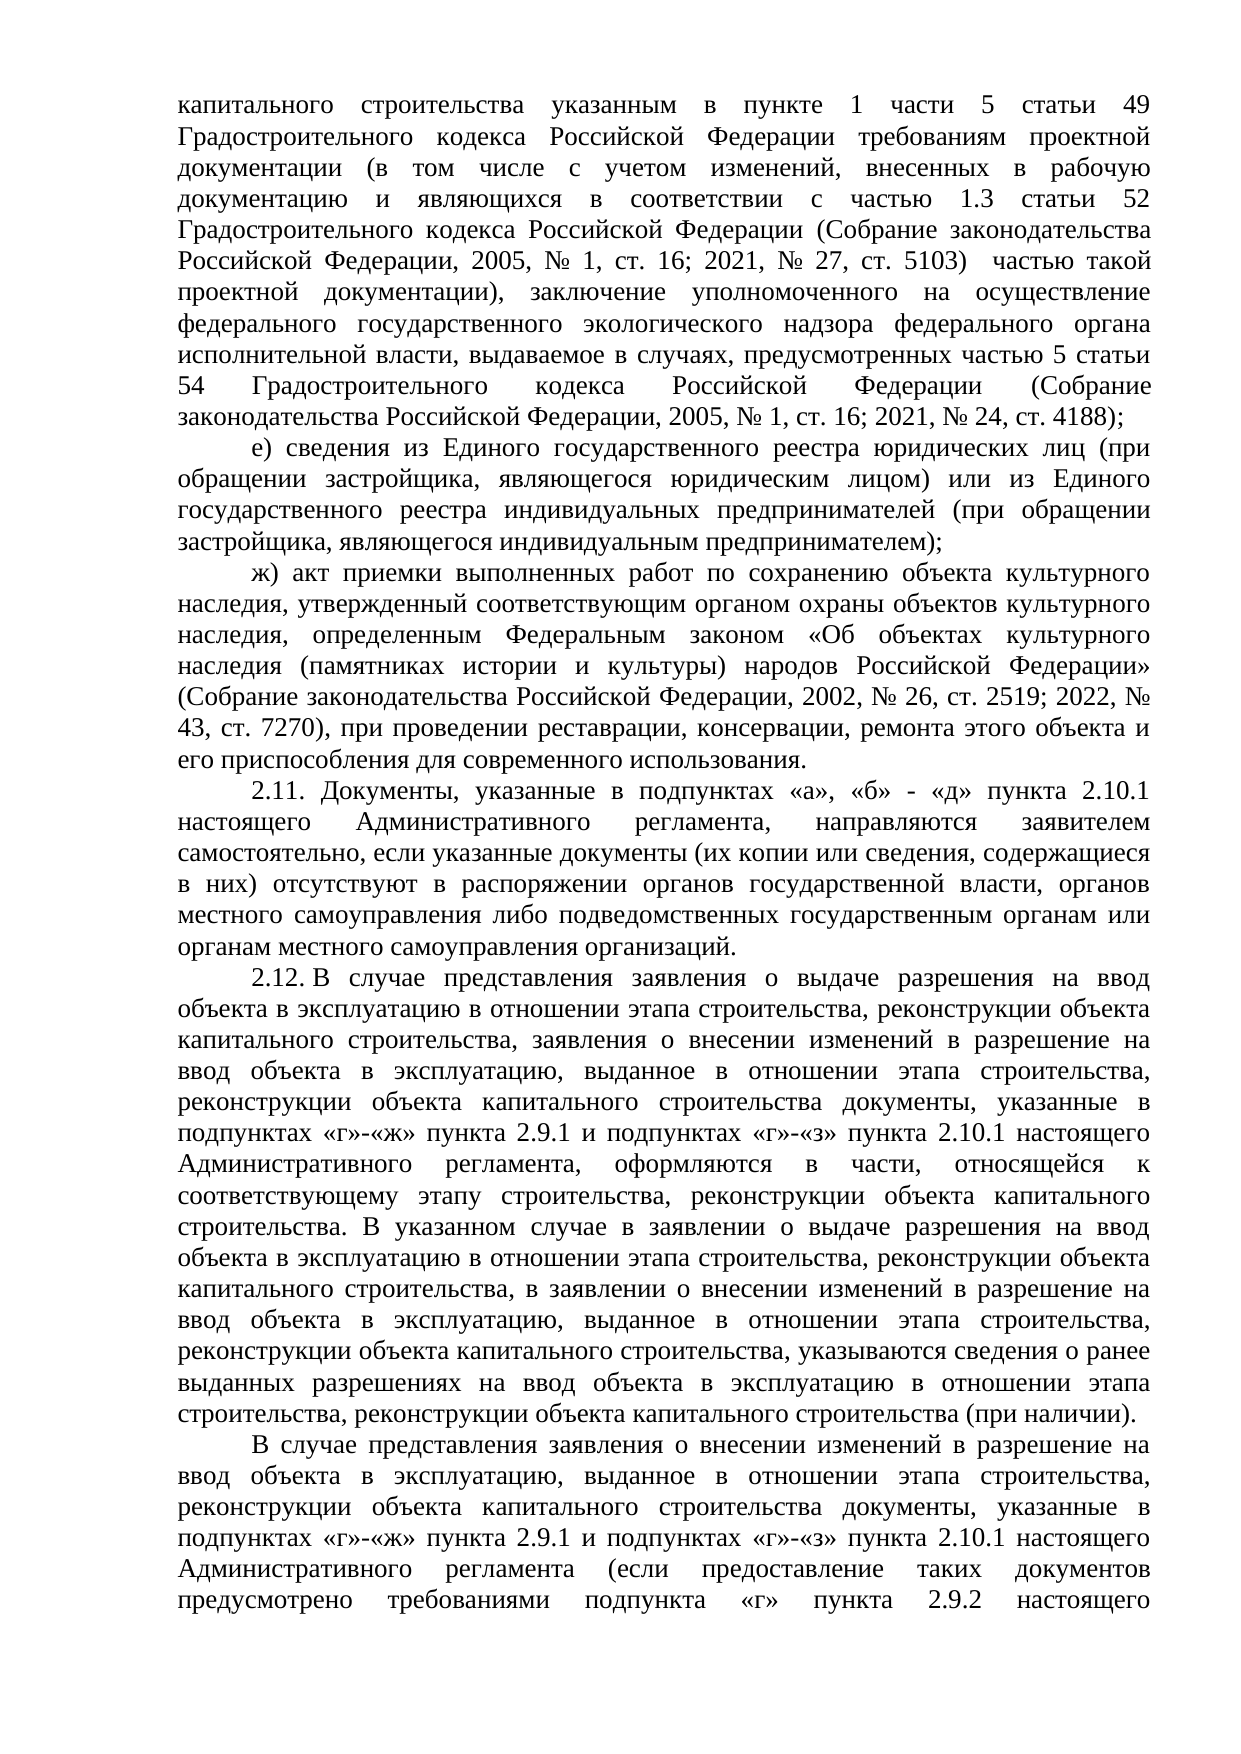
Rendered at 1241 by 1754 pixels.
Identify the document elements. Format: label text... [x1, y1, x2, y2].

text 2.12. В случае представления заявления о выдаче разрешения на ввод объекта в эксплуатацию в отношении этапа строительства, реконструкции объекта капитального строительства, заявления о внесении изменений в разрешение на ввод объекта в эксплуатацию, выданное в отношении этапа строительства, реконструкции объекта капитального строительства документы, указанные в подпунктах «г»-«ж» пункта 2.9.1 и подпунктах «г»-«з» пункта 2.10.1 настоящего Административного регламента, оформляются в части, относящейся к соответствующему этапу строительства, реконструкции объекта капитального строительства. В указанном случае в заявлении о выдаче разрешения на ввод объекта в эксплуатацию в отношении этапа строительства, реконструкции объекта капитального строительства, в заявлении о внесении изменений в разрешение на ввод объекта в эксплуатацию, выданное в отношении этапа строительства, реконструкции объекта капитального строительства, указываются сведения о ранее выданных разрешениях на ввод объекта в эксплуатацию в отношении этапа строительства, реконструкции объекта капитального строительства (при наличии). [177, 961, 1152, 1428]
text 2.11. Документы, указанные в подпунктах «а», «б» - «д» пункта 2.10.1 настоящего Административного регламента, направляются заявителем самостоятельно, если указанные документы (их копии или сведения, содержащиеся в них) отсутствуют в распоряжении органов государственной власти, органов местного самоуправления либо подведомственных государственным органам или органам местного самоуправления организаций. [177, 774, 1152, 961]
text е) сведения из Единого государственного реестра юридических лиц (при обращении застройщика, являющегося юридическим лицом) или из Единого государственного реестра индивидуальных предпринимателей (при обращении застройщика, являющегося индивидуальным предпринимателем); [177, 431, 1152, 556]
text ж) акт приемки выполненных работ по сохранению объекта культурного наследия, утвержденный соответствующим органом охраны объектов культурного наследия, определенным Федеральным законом «Об объектах культурного наследия (памятниках истории и культуры) народов Российской Федерации» (Собрание законодательства Российской Федерации, 2002, № 26, ст. 2519; 2022, № 43, ст. 7270), при проведении реставрации, консервации, ремонта этого объекта и его приспособления для современного использования. [177, 556, 1152, 774]
